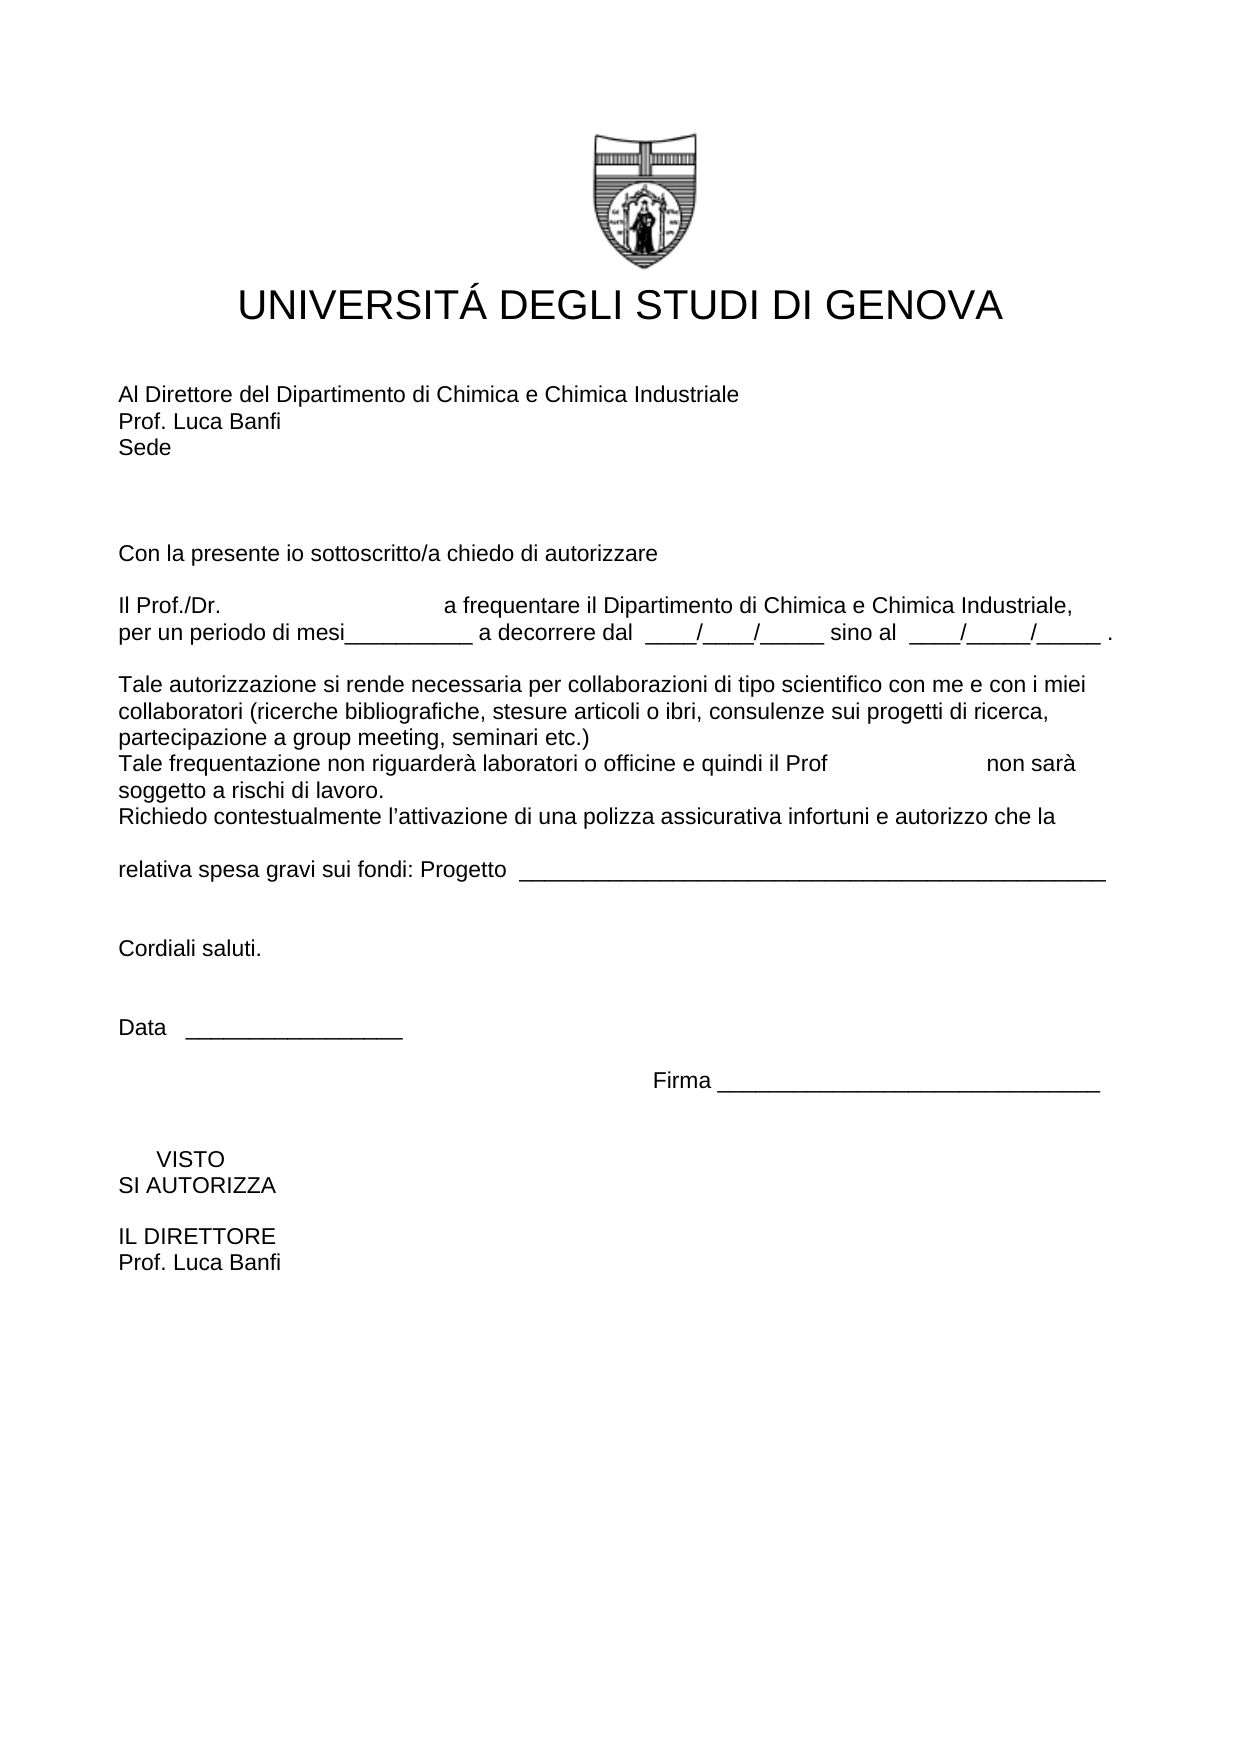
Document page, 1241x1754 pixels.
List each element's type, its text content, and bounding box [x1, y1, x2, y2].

text Il Prof./Dr. a frequentare il Dipartimento di Chimica e Chimica Industriale, [118, 592, 1122, 618]
text IL DIRETTORE [118, 1223, 1122, 1249]
text relativa spesa gravi sui fondi: Progetto ______________________________________________ [118, 856, 1122, 882]
text SI AUTORIZZA [118, 1172, 1122, 1198]
text per un periodo di mesi__________ a decorrere dal ____/____/_____ sino al ____/_____/_____ . [118, 618, 1122, 645]
text Data _________________ [118, 1014, 1122, 1040]
text Con la presente io sottoscritto/a chiedo di autorizzare [118, 539, 1122, 566]
picture [587, 125, 703, 278]
text Cordiali saluti. [118, 935, 1122, 961]
text Prof. Luca Banfi [118, 408, 1122, 434]
text Sede [118, 434, 1122, 460]
text Tale frequentazione non riguarderà laboratori o officine e quindi il Prof non sarà soggetto a rischi di lavoro. [118, 750, 1122, 803]
text UNIVERSITÁ DEGLI STUDI DI GENOVA [118, 281, 1122, 329]
text VISTO [118, 1146, 1122, 1172]
text Firma ______________________________ [118, 1067, 1122, 1093]
text Tale autorizzazione si rende necessaria per collaborazioni di tipo scientifico con me e con i miei collaboratori (ricerche bibliografiche, stesure articoli o ibri, consulenze sui progetti di ricerca, partecipazione a group meeting, seminari etc.) [118, 671, 1122, 750]
text Richiedo contestualmente l’attivazione di una polizza assicurativa infortuni e autorizzo che la [118, 803, 1122, 829]
text Al Direttore del Dipartimento di Chimica e Chimica Industriale [118, 381, 1122, 408]
text Prof. Luca Banfi [118, 1249, 1122, 1276]
